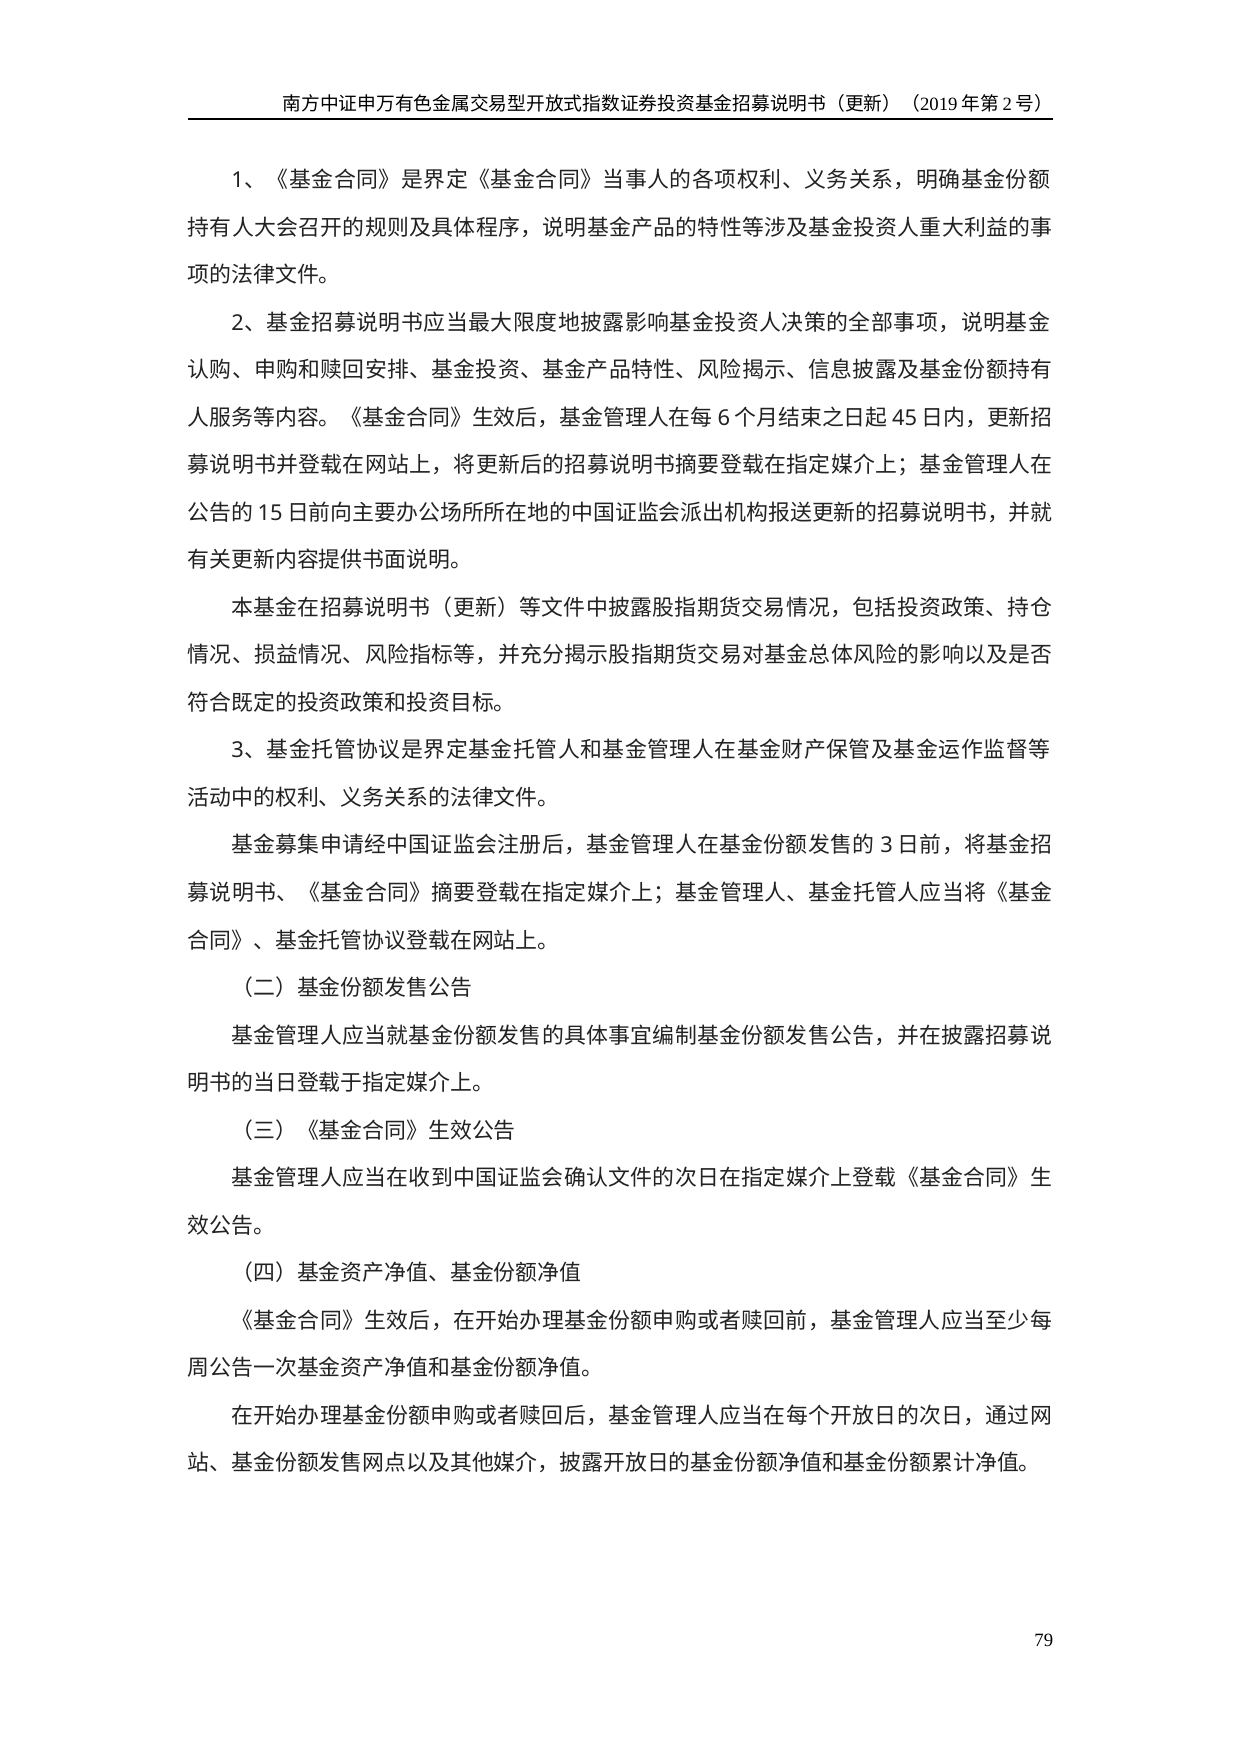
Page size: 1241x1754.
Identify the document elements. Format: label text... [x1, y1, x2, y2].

text 1、《基金合同》是界定《基金合同》当事人的各项权利、义务关系，明确基金份额持有人大会召开的规则及具体程序，说明基金产品的特性等涉及基金投资人重大利益的事项的法律文件。 [187, 162, 1053, 289]
text 本基金在招募说明书（更新）等文件中披露股指期货交易情况，包括投资政策、持仓情况、损益情况、风险指标等，并充分揭示股指期货交易对基金总体风险的影响以及是否符合既定的投资政策和投资目标。 [187, 590, 1053, 717]
text 基金募集申请经中国证监会注册后，基金管理人在基金份额发售的3日前，将基金招募说明书、《基金合同》摘要登载在指定媒介上；基金管理人、基金托管人应当将《基金合同》、基金托管协议登载在网站上。 [187, 827, 1053, 954]
text 基金管理人应当就基金份额发售的具体事宜编制基金份额发售公告，并在披露招募说明书的当日登载于指定媒介上。 [187, 1018, 1053, 1097]
text 3、基金托管协议是界定基金托管人和基金管理人在基金财产保管及基金运作监督等活动中的权利、义务关系的法律文件。 [187, 732, 1053, 812]
text 基金管理人应当在收到中国证监会确认文件的次日在指定媒介上登载《基金合同》生效公告。 [187, 1160, 1053, 1239]
text （四）基金资产净值、基金份额净值 [187, 1255, 1053, 1287]
text 《基金合同》生效后，在开始办理基金份额申购或者赎回前，基金管理人应当至少每周公告一次基金资产净值和基金份额净值。 [187, 1303, 1053, 1382]
text （三）《基金合同》生效公告 [187, 1113, 1053, 1144]
text 在开始办理基金份额申购或者赎回后，基金管理人应当在每个开放日的次日，通过网站、基金份额发售网点以及其他媒介，披露开放日的基金份额净值和基金份额累计净值。 [187, 1398, 1053, 1477]
text 2、基金招募说明书应当最大限度地披露影响基金投资人决策的全部事项，说明基金认购、申购和赎回安排、基金投资、基金产品特性、风险揭示、信息披露及基金份额持有人服务等内容。《基金合同》生效后，基金管理人在每6个月结束之日起45日内，更新招募说明书并登载在网站上，将更新后的招募说明书摘要登载在指定媒介上；基金管理人在公告的15日前向主要办公场所所在地的中国证监会派出机构报送更新的招募说明书，并就有关更新内容提供书面说明。 [187, 304, 1053, 574]
text （二）基金份额发售公告 [187, 970, 1053, 1002]
